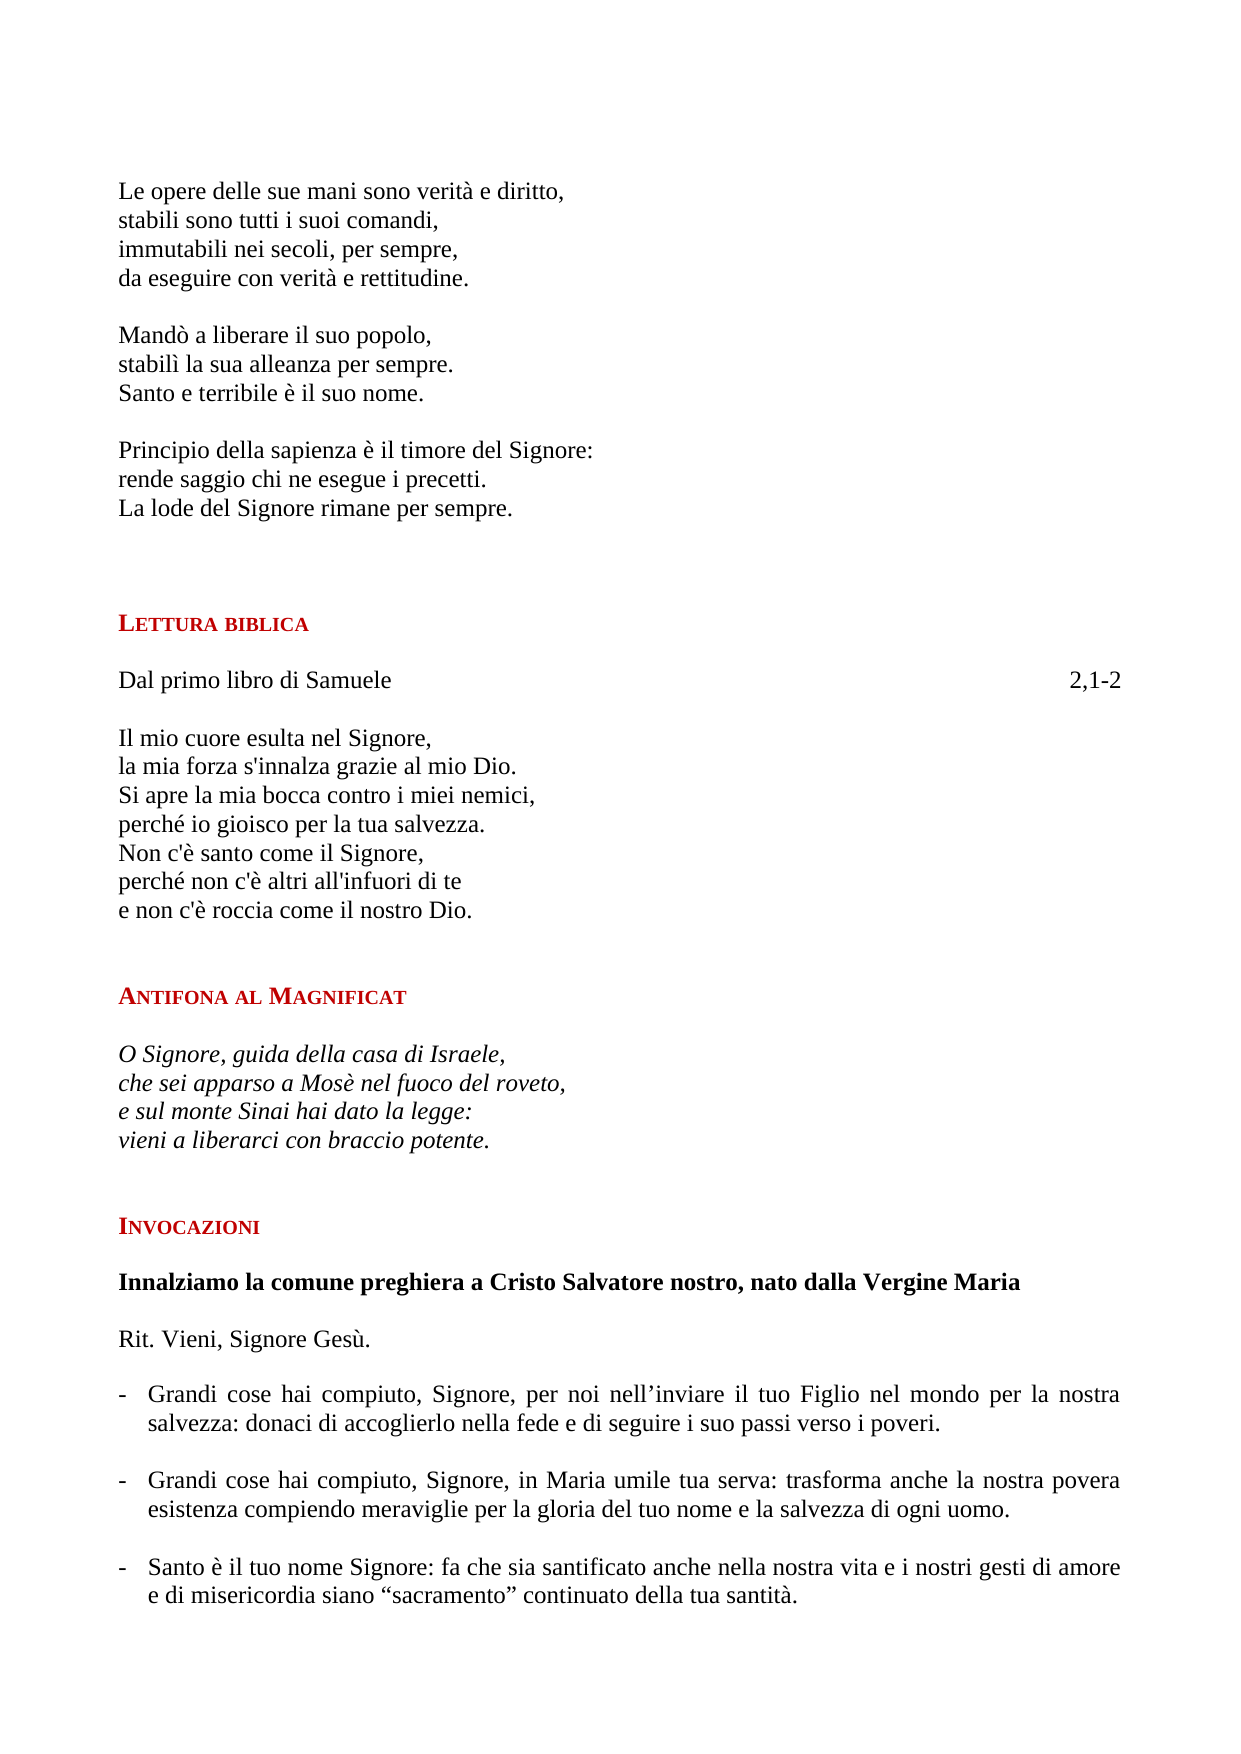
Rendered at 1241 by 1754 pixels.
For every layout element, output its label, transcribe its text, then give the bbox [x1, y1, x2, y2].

list Grandi cose hai compiuto, Signore, in Maria umile tua serva: trasforma anche la nostra povera esistenza compiendo meraviglie per la gloria del tuo nome e la salvezza di ogni uomo. [118, 1465, 1122, 1523]
text Il mio cuore esulta nel Signore, la mia forza s'innalza grazie al mio Dio. Si apre la mia bocca contro i miei nemici, perché io gioisco per la tua salvezza. Non c'è santo come il Signore, perché non c'è altri all'infuori di te e non c'è roccia come il nostro Dio. [118, 723, 1122, 924]
text O Signore, guida della casa di Israele, [118, 1039, 1122, 1068]
text Antifona al Magnificat [118, 981, 1122, 1010]
text rende saggio chi ne esegue i precetti. [118, 464, 1122, 493]
text La lode del Signore rimane per sempre. [118, 493, 1122, 521]
text Santo e terribile è il suo nome. [118, 378, 1122, 406]
text stabili sono tutti i suoi comandi, [118, 205, 1122, 234]
text e sul monte Sinai hai dato la legge: [118, 1096, 1122, 1125]
text da eseguire con verità e rettitudine. [118, 263, 1122, 291]
text Le opere delle sue mani sono verità e diritto, [118, 176, 1122, 205]
list Grandi cose hai compiuto, Signore, per noi nell’inviare il tuo Figlio nel mondo per la nostra salvezza: donaci di accoglierlo nella fede e di seguire i suo passi verso i poveri. [118, 1379, 1122, 1437]
text Dal primo libro di Samuele 2,1-2 [118, 665, 1122, 694]
list Santo è il tuo nome Signore: fa che sia santificato anche nella nostra vita e i nostri gesti di amore e di misericordia siano “sacramento” continuato della tua santità. [118, 1552, 1122, 1609]
text immutabili nei secoli, per sempre, [118, 234, 1122, 263]
text Principio della sapienza è il timore del Signore: [118, 435, 1122, 464]
text stabilì la sua alleanza per sempre. [118, 349, 1122, 378]
text Rit. Vieni, Signore Gesù. [118, 1324, 1122, 1353]
text Lettura biblica [118, 608, 1122, 636]
text Invocazioni [118, 1211, 1122, 1240]
text che sei apparso a Mosè nel fuoco del roveto, [118, 1068, 1122, 1096]
text vieni a liberarci con braccio potente. [118, 1125, 1122, 1154]
text Mandò a liberare il suo popolo, [118, 320, 1122, 349]
text Innalziamo la comune preghiera a Cristo Salvatore nostro, nato dalla Vergine Maria [118, 1267, 1122, 1295]
